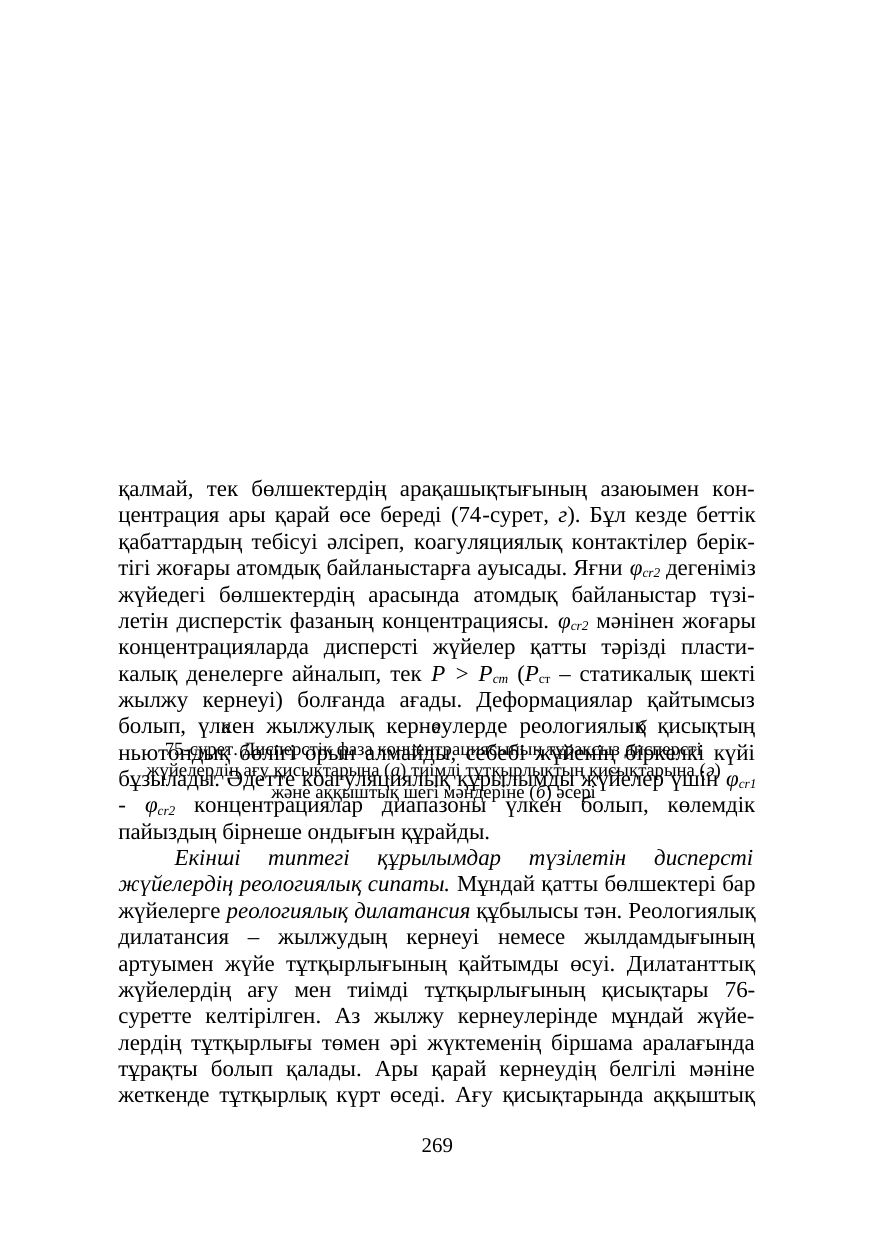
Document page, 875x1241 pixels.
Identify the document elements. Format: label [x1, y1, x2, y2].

text [118, 844, 756, 1108]
text [118, 118, 756, 844]
